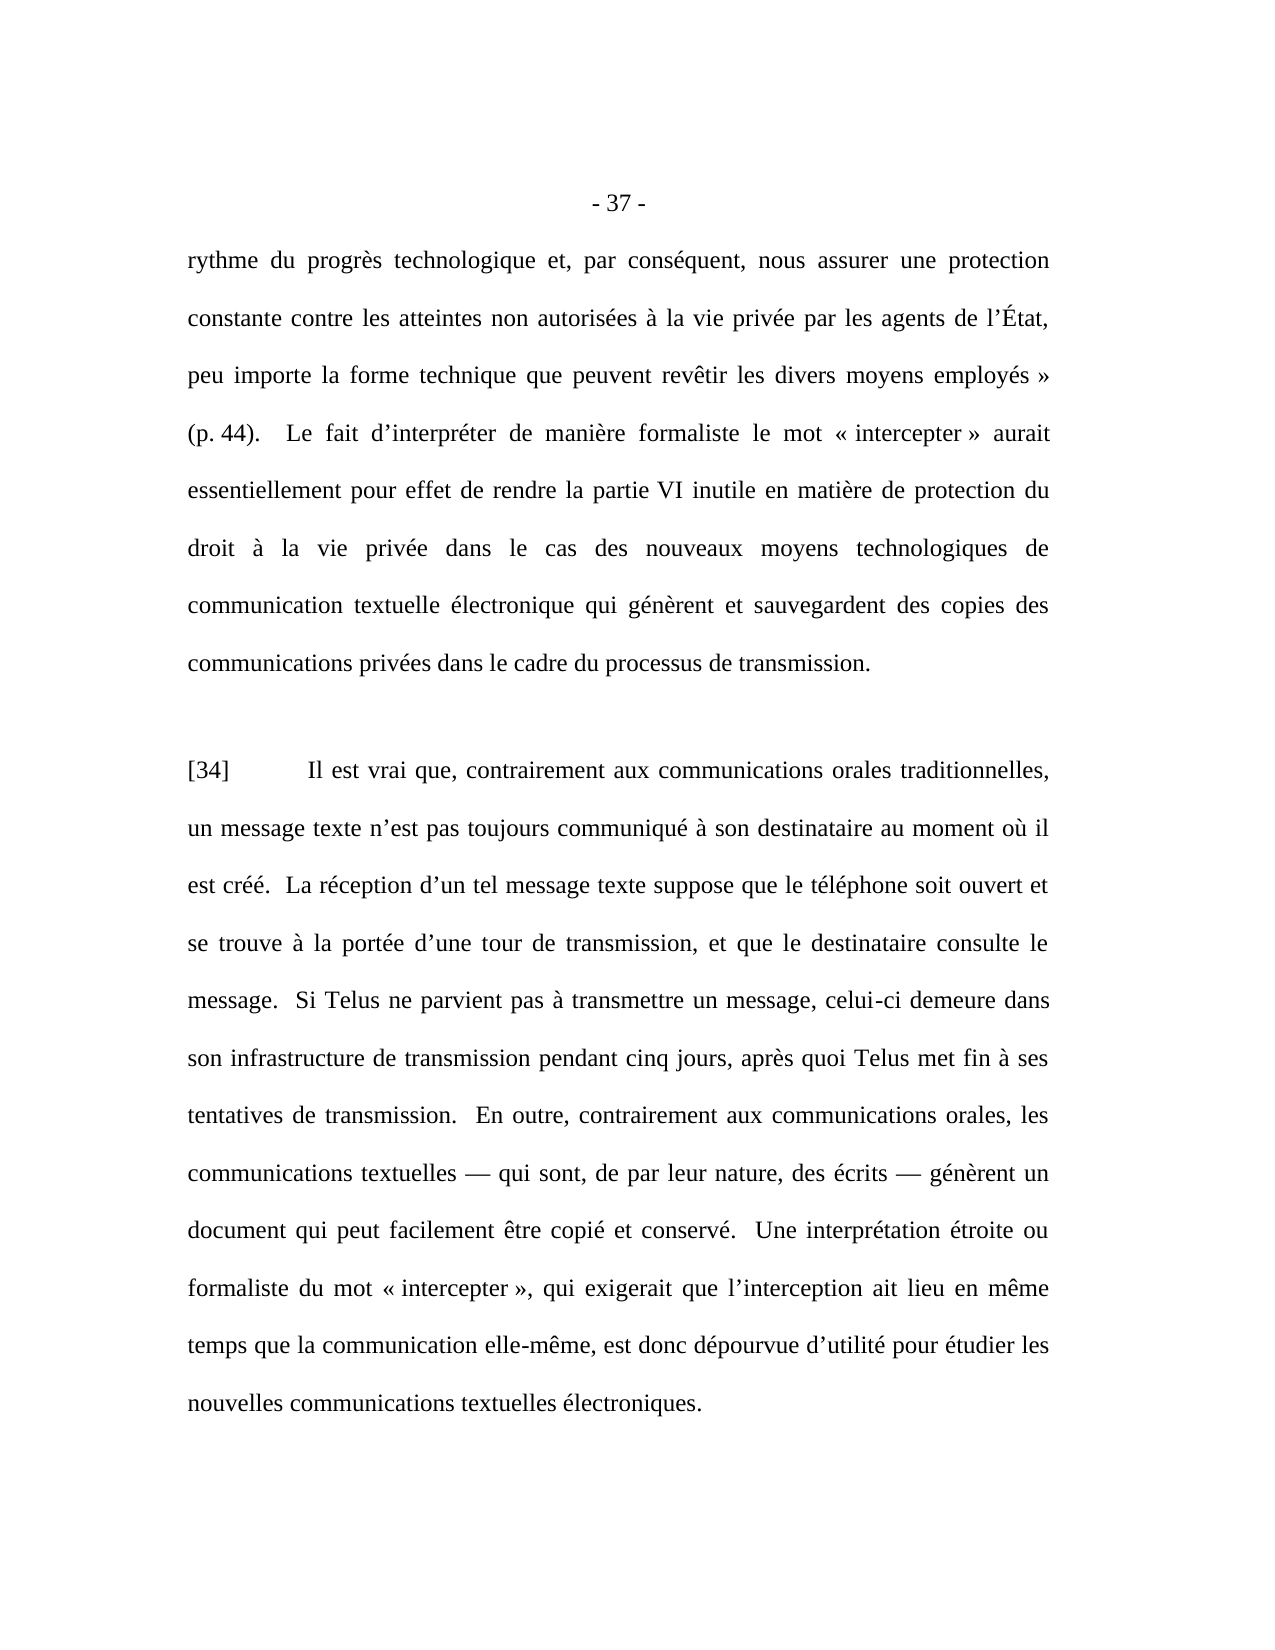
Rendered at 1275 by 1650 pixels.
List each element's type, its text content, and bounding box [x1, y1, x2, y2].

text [187, 245, 1050, 676]
text Il est vrai que, contrairement aux communications orales traditionnelles, un message texte n’est pas toujours communiqué à son destinataire au moment où il est créé. La réception d’un tel message texte suppose que le téléphone soit ouvert et se trouve à la portée d’une tour de transmission, et que le destinataire consulte le message. Si Telus ne parvient pas à transmettre un message, celui-ci demeure dans son infrastructure de transmission pendant cinq jours, après quoi Telus met fin à ses tentatives de transmission. En outre, contrairement aux communications orales, les communications textuelles — qui sont, de par leur nature, des écrits — génèrent un document qui peut facilement être copié et conservé. Une interprétation étroite ou formaliste du mot « intercepter », qui exigerait que l’interception ait lieu en même temps que la communication elle-même, est donc dépourvue d’utilité pour étudier les nouvelles communications textuelles électroniques. [187, 755, 1050, 1416]
